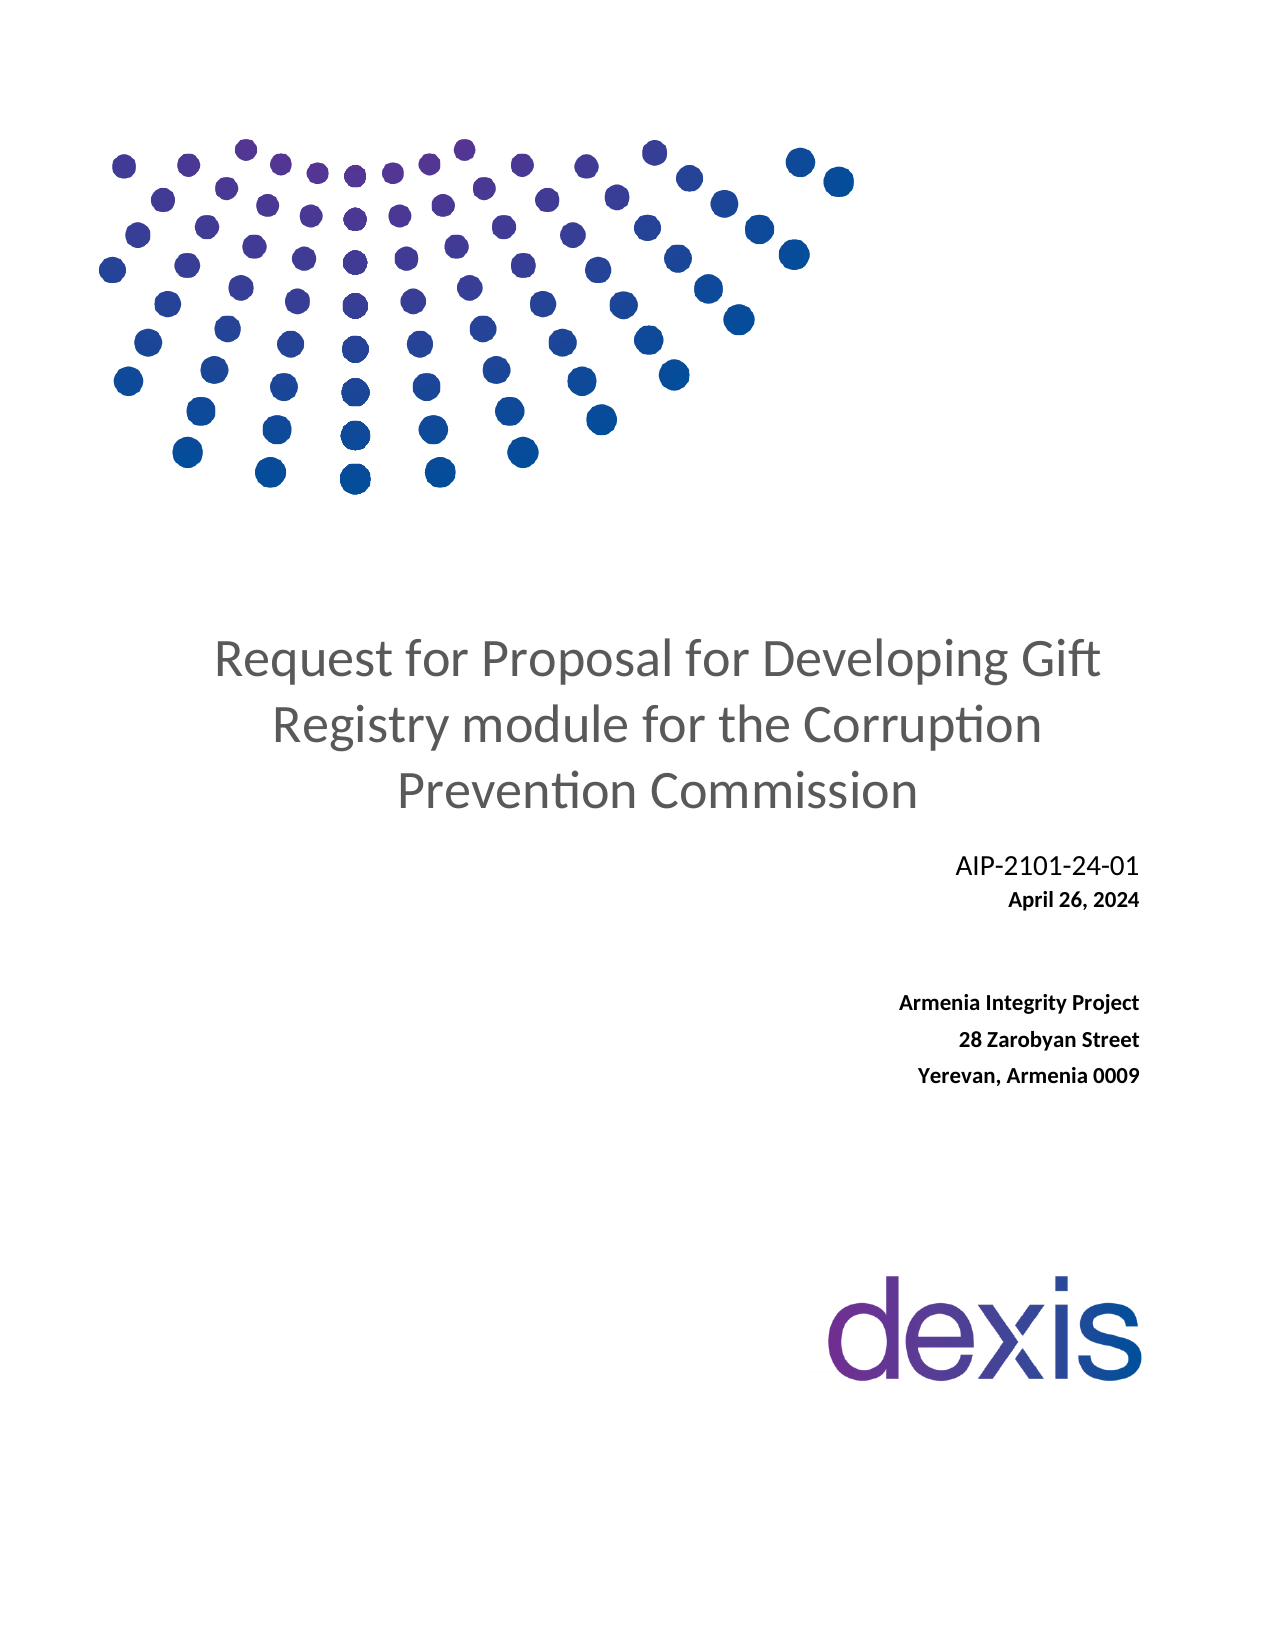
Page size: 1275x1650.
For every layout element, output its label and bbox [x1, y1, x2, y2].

picture [802, 1258, 1145, 1384]
picture [75, 131, 1125, 502]
